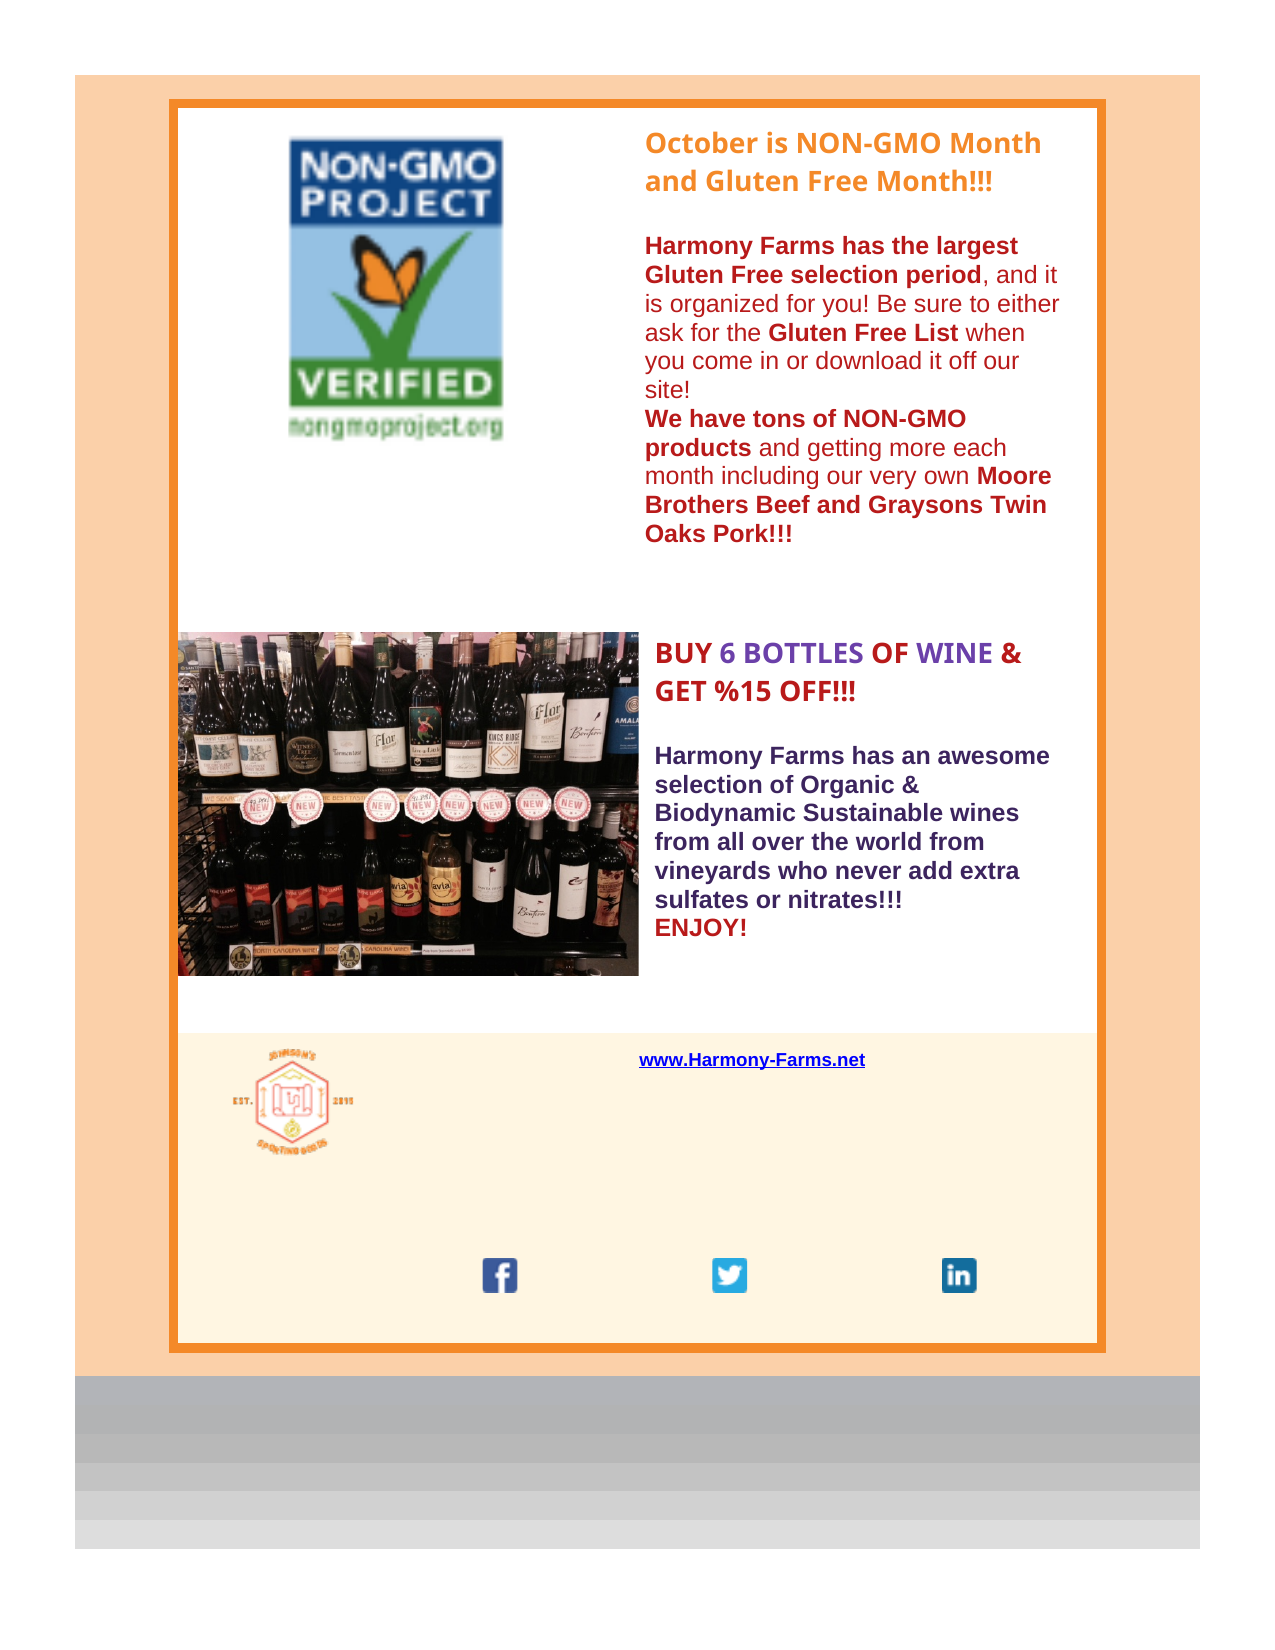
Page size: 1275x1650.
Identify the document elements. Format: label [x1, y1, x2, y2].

picture [288, 123, 519, 453]
picture [482, 1258, 518, 1293]
picture [232, 1048, 354, 1156]
picture [178, 632, 639, 976]
picture [712, 1258, 748, 1293]
picture [942, 1258, 977, 1293]
